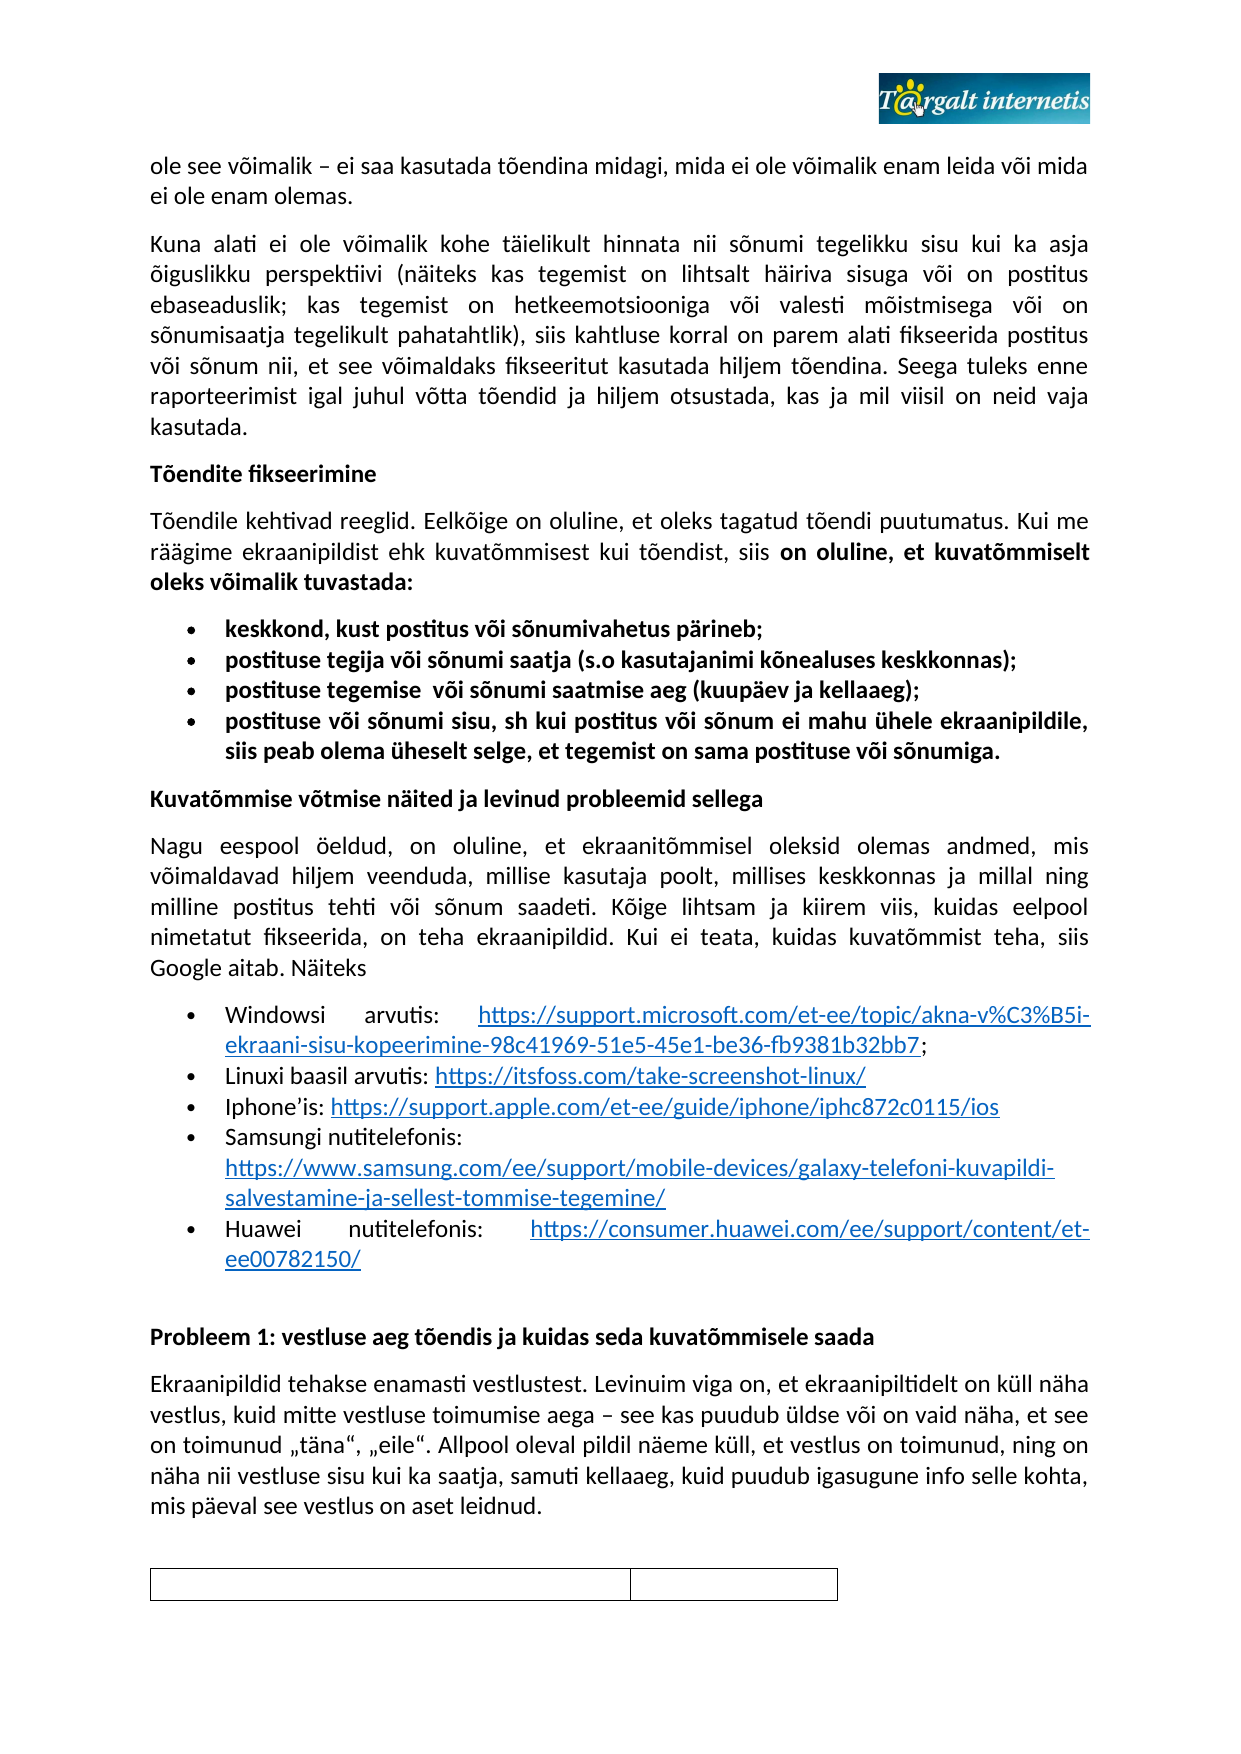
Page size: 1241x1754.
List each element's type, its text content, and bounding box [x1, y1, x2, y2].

table_header [151, 1569, 630, 1599]
text https://www.samsung.com/ee/support/mobile-devices/galaxy-telefoni-kuvapildi-salvestamine-ja-sellest-tommise-tegemine/ [225, 1152, 1090, 1213]
list Iphone’is: https://support.apple.com/et-ee/guide/iphone/iphc872c0115/ios [187, 1091, 1090, 1121]
text Kuvatõmmise võtmise näited ja levinud probleemid sellega [150, 783, 1090, 813]
text Nagu eespool öeldud, on oluline, et ekraanitõmmisel oleksid olemas andmed, mis võimaldavad hiljem veenduda, millise kasutaja poolt, millises keskkonnas ja millal ning milline postitus tehti või sõnum saadeti. Kõige lihtsam ja kiirem viis, kuidas eelpool nimetatut fikseerida, on teha ekraanipildid. Kui ei teata, kuidas kuvatõmmist teha, siis Google aitab. Näiteks [150, 830, 1090, 982]
picture [882, 92, 890, 109]
picture [894, 79, 977, 117]
list postituse või sõnumi sisu, sh kui postitus või sõnum ei mahu ühele ekraanipildile, siis peab olema üheselt selge, et tegemist on sama postituse või sõnumiga. [187, 705, 1090, 766]
text Probleem 1: vestluse aeg tõendis ja kuidas seda kuvatõmmisele saada [150, 1291, 1090, 1352]
text Kuna alati ei ole võimalik kohe täielikult hinnata nii sõnumi tegelikku sisu kui ka asja õiguslikku perspektiivi (näiteks kas tegemist on lihtsalt häiriva sisuga või on postitus ebaseaduslik; kas tegemist on hetkeemotsiooniga või valesti mõistmisega või on sõnumisaatja tegelikult pahatahtlik), siis kahtluse korral on parem alati fikseerida postitus või sõnum nii, et see võimaldaks fikseeritut kasutada hiljem tõendina. Seega tuleks enne raporteerimist igal juhul võtta tõendid ja hiljem otsustada, kas ja mil viisil on neid vaja kasutada. [150, 228, 1090, 441]
picture [955, 86, 1091, 124]
table_header [631, 1569, 837, 1599]
list keskkond, kust postitus või sõnumivahetus pärineb; [187, 613, 1090, 644]
list Huawei nutitelefonis: https://consumer.huawei.com/ee/support/content/et-ee00782150/ [187, 1213, 1090, 1274]
text Ekraanipildid tehakse enamasti vestlustest. Levinuim viga on, et ekraanipiltidelt on küll näha vestlus, kuid mitte vestluse toimumise aega – see kas puudub üldse või on vaid näha, et see on toimunud „täna“, „eile“. Allpool oleval pildil näeme küll, et vestlus on toimunud, ning on näha nii vestluse sisu kui ka saatja, samuti kellaaeg, kuid puudub igasugune info selle kohta, mis päeval see vestlus on aset leidnud. [150, 1368, 1090, 1521]
list Samsungi nutitelefonis: [187, 1121, 1090, 1152]
list Windowsi arvutis: https://support.microsoft.com/et-ee/topic/akna-v%C3%B5i-ekraani-sisu-kopeerimine-98c41969-51e5-45e1-be36-fb9381b32bb7; [187, 999, 1090, 1060]
picture [878, 73, 909, 90]
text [150, 150, 1090, 211]
list postituse tegemise või sõnumi saatmise aeg (kuupäev ja kellaaeg); [187, 674, 1090, 705]
list postituse tegija või sõnumi saatja (s.o kasutajanimi kõnealuses keskkonnas); [187, 644, 1090, 674]
text Tõendite fikseerimine [150, 458, 1090, 488]
list Linuxi baasil arvutis: https://itsfoss.com/take-screenshot-linux/ [187, 1060, 1090, 1091]
text Tõendile kehtivad reeglid. Eelkõige on oluline, et oleks tagatud tõendi puutumatus. Kui me räägime ekraanipildist ehk kuvatõmmisest kui tõendist, siis on oluline, et kuvatõmmiselt oleks võimalik tuvastada: [150, 505, 1090, 597]
